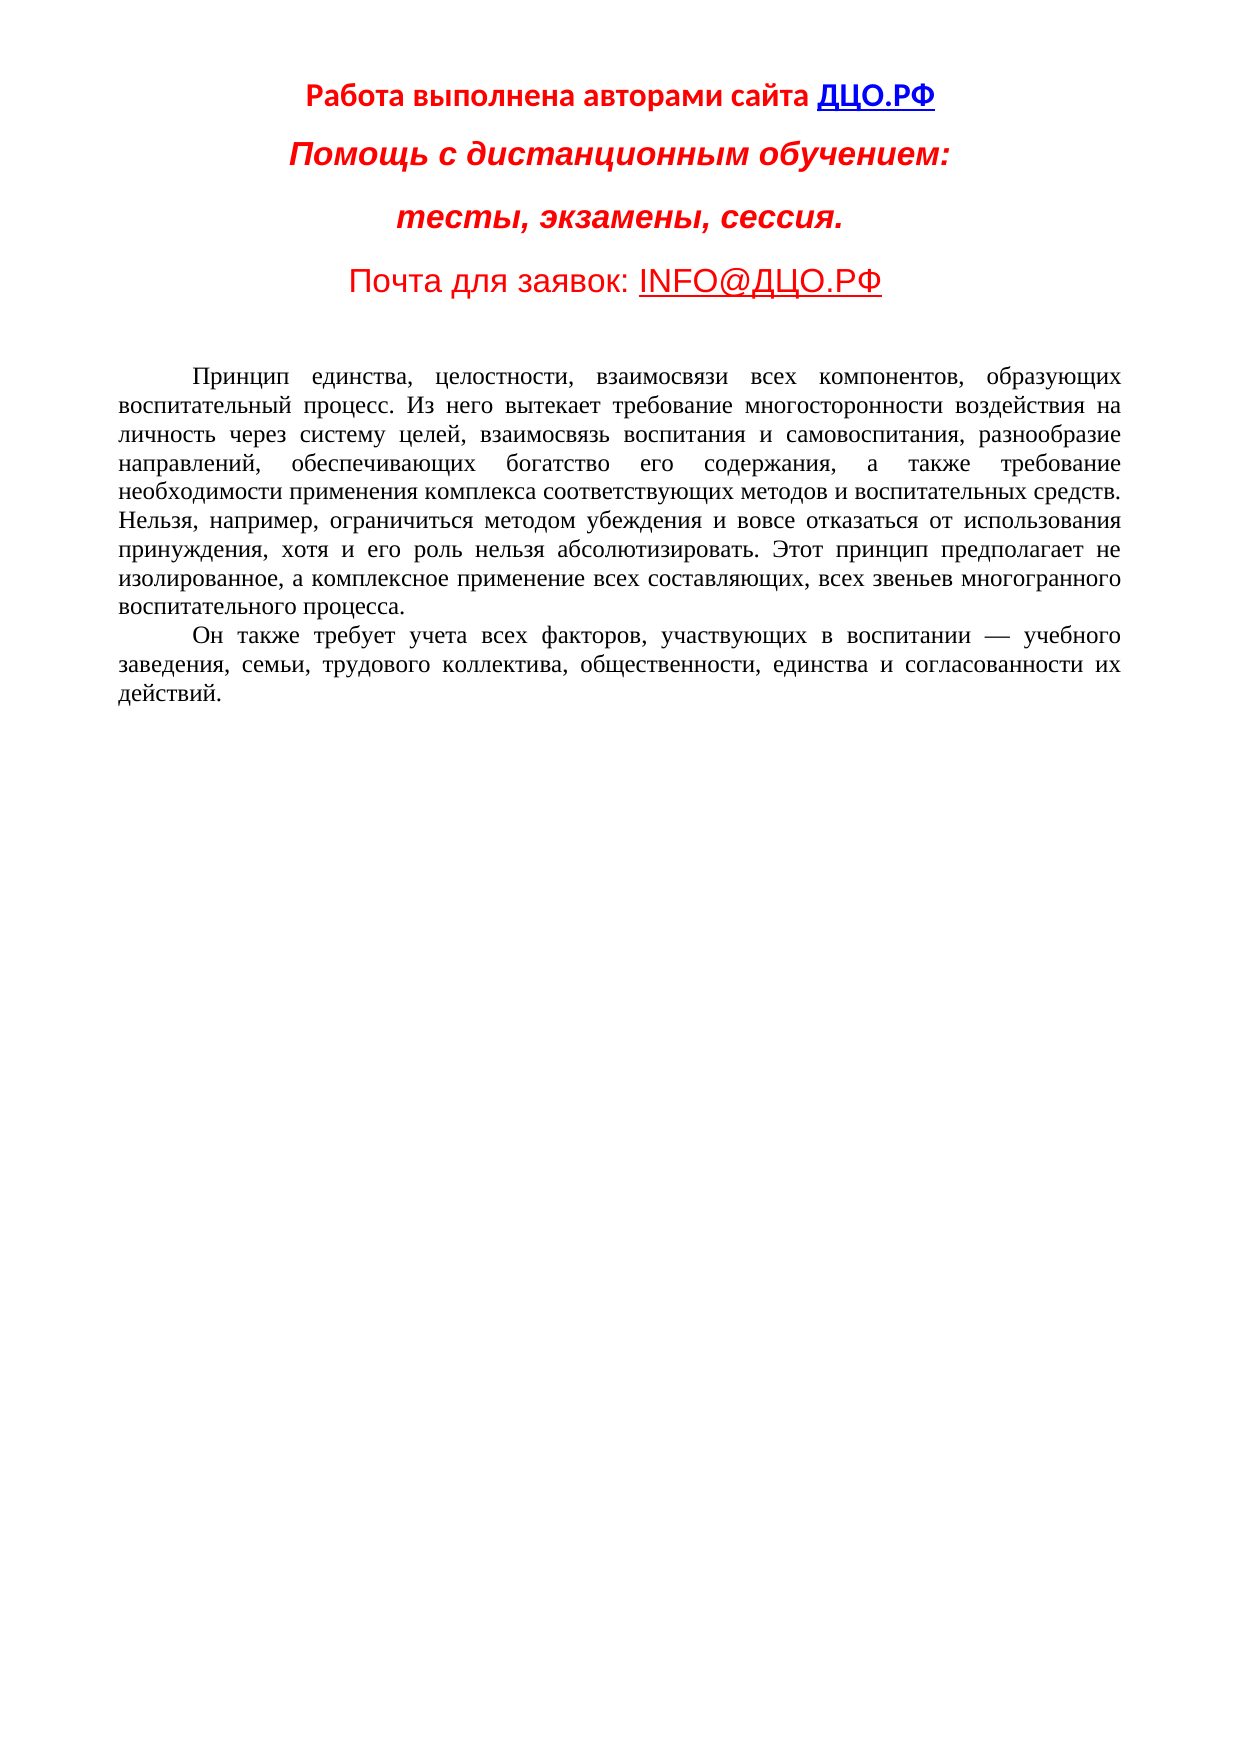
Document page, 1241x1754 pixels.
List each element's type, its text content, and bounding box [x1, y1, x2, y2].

text Принцип единства, целостности, взаимосвязи всех компонентов, образующих воспитательный процесс. Из него вытекает требование многосторонности воздействия на личность через систему целей, взаимосвязь воспитания и самовоспитания, разнообразие направлений, обеспечивающих богатство его содержания, а также требование необходимости применения комплекса соответствующих методов и воспитательных средств. Нельзя, например, ограничиться методом убеждения и вовсе отказаться от использования принуждения, хотя и его роль нельзя абсолютизировать. Этот принцип предполагает не изолированное, а комплексное применение всех составляющих, всех звеньев многогранного воспитательного процесса. [118, 361, 1122, 620]
text Он также требует учета всех факторов, участвующих в воспитании — учебного заведения, семьи, трудового коллектива, общественности, единства и согласованности их действий. [118, 620, 1122, 706]
